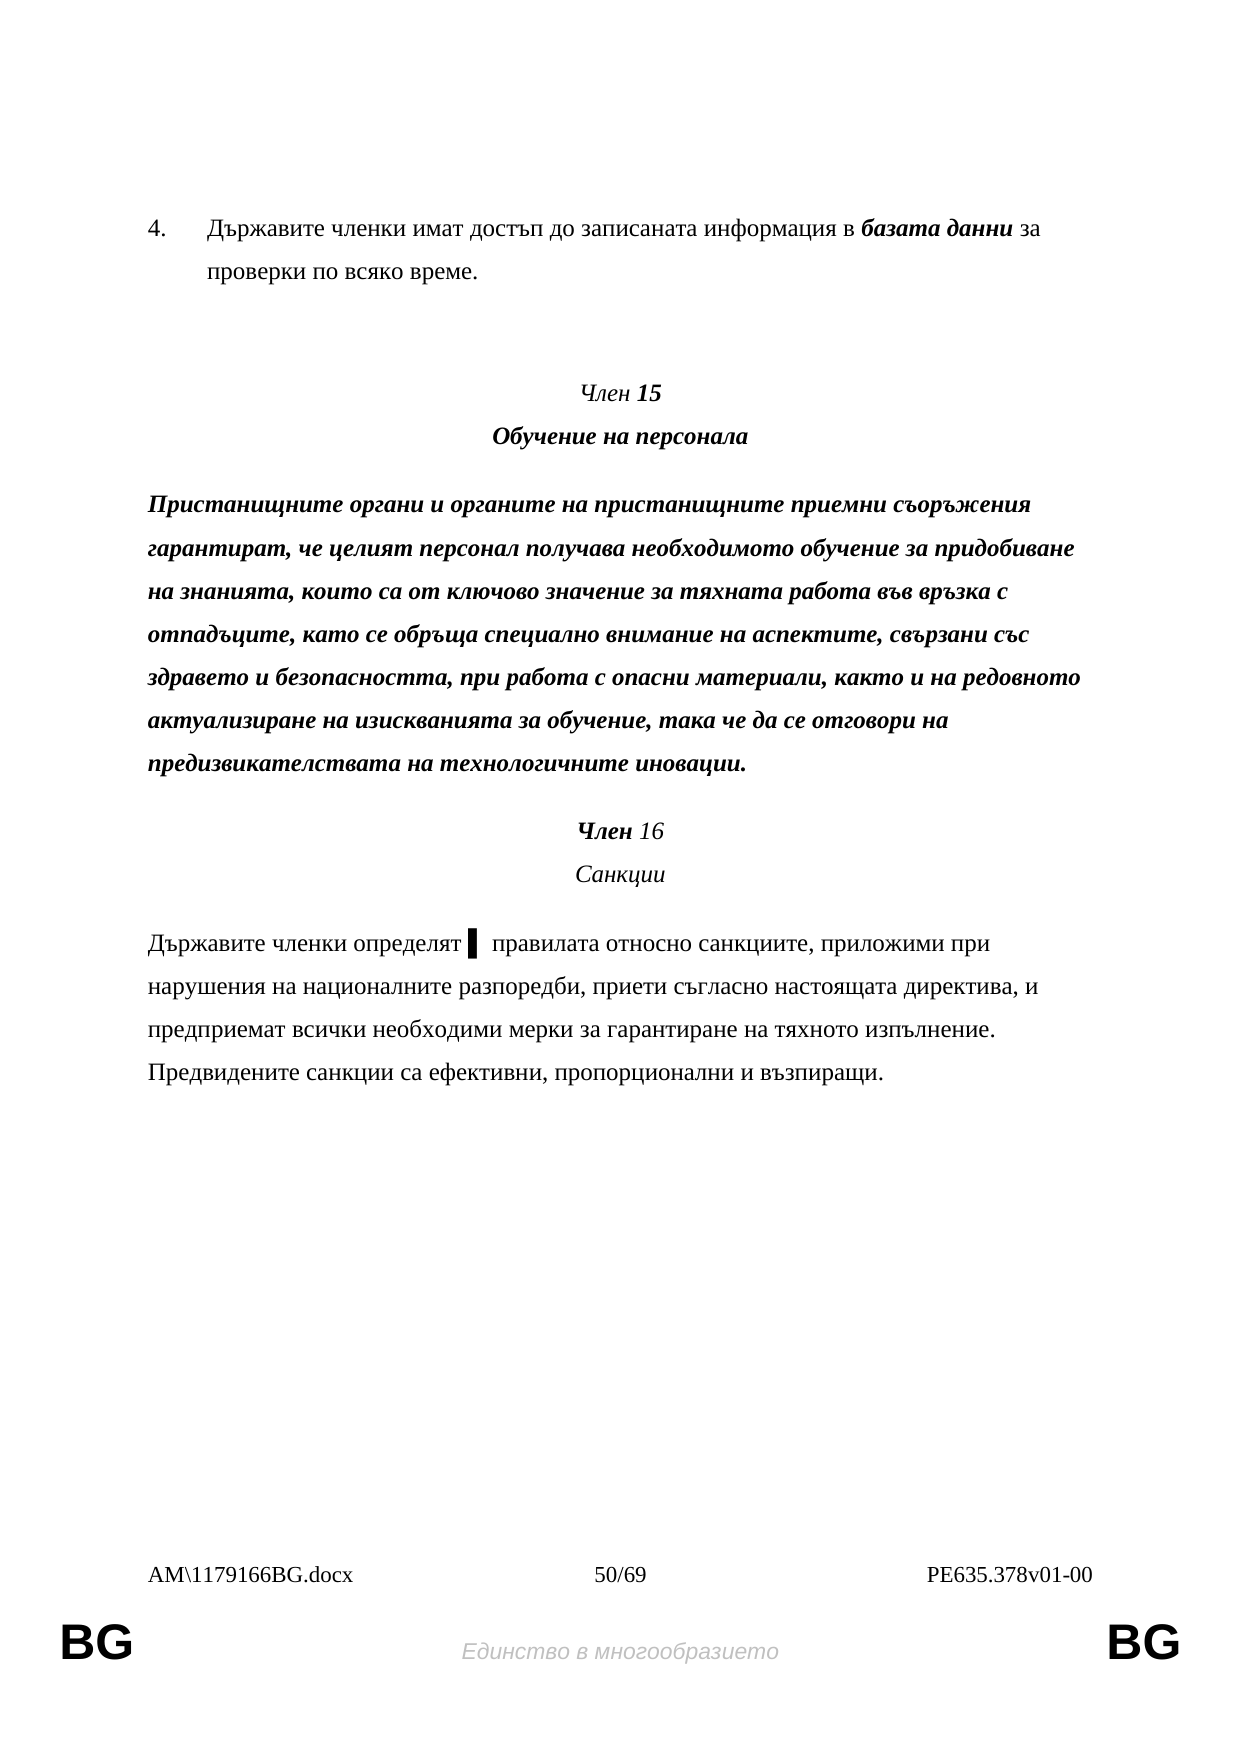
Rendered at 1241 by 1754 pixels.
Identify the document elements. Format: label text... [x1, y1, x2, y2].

text Държавите членки определят ▌ правилата относно санкциите, приложими при нарушения на националните разпоредби, приети съгласно настоящата директива, и предприемат всички необходими мерки за гарантиране на тяхното изпълнение. Предвидените санкции са ефективни, пропорционални и възпиращи. [148, 928, 1092, 1086]
text 4. Държавите членки имат достъп до записаната информация в базата данни за проверки по всяко време. [148, 213, 1092, 285]
text Член 16 Санкции [148, 816, 1092, 888]
text Член 15 Обучение на персонала [148, 378, 1092, 450]
text Пристанищните органи и органите на пристанищните приемни съоръжения гарантират, че целият персонал получава необходимото обучение за придобиване на знанията, които са от ключово значение за тяхната работа във връзка с отпадъците, като се обръща специално внимание на аспектите, свързани със здравето и безопасността, при работа с опасни материали, както и на редовното актуализиране на изискванията за обучение, така че да се отговори на предизвикателствата на технологичните иновации. [148, 489, 1092, 777]
